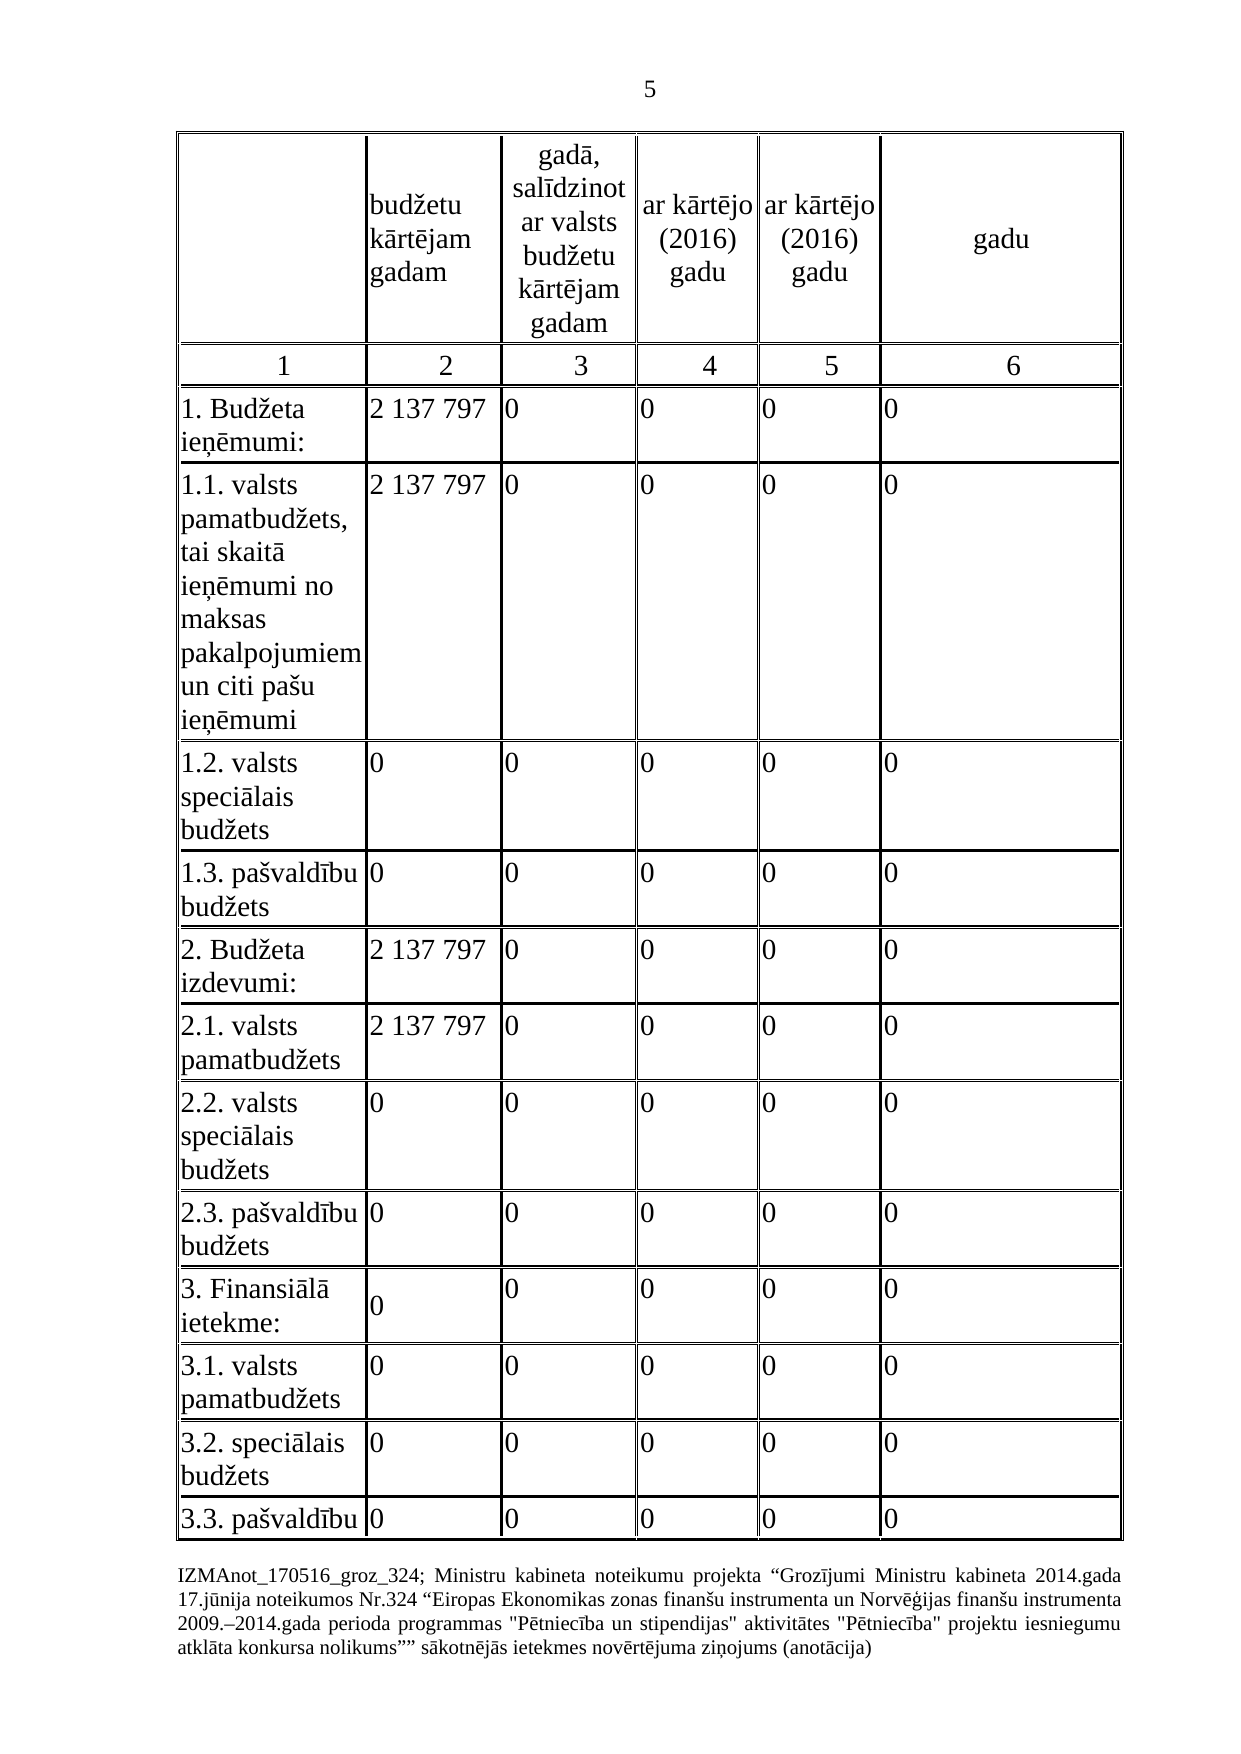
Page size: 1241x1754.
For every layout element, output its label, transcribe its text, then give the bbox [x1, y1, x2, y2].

table_cell 0 [880, 1495, 1120, 1538]
table_cell 0 [503, 852, 635, 925]
table_cell 0 [638, 742, 757, 849]
table_cell 0 [760, 388, 879, 461]
table_cell 0 [368, 1269, 500, 1342]
table_cell 0 [880, 1342, 1122, 1418]
table_cell 2 137 797 [368, 1005, 500, 1078]
table_cell 0 [638, 1269, 757, 1342]
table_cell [637, 134, 758, 341]
table_cell 0 [503, 929, 635, 1002]
table_cell 0 [882, 1079, 1121, 1189]
table_cell 5 [760, 345, 879, 384]
table_cell 0 [503, 1269, 635, 1342]
table_cell 0 [882, 384, 1121, 461]
table_cell 0 [368, 1422, 500, 1495]
table_cell 0 [503, 1082, 635, 1189]
table_cell 0 [368, 852, 500, 925]
table_cell 2 [368, 345, 500, 384]
table_cell 0 [882, 1418, 1121, 1495]
table_cell 6 [882, 341, 1121, 384]
table_cell 0 [882, 1002, 1120, 1078]
table_cell 2 137 797 [368, 464, 500, 739]
table_cell 1 [179, 341, 365, 384]
table_cell 2 137 797 [368, 388, 500, 461]
table_cell 3. Finansiālā ietekme: [179, 1265, 365, 1342]
table_cell 0 [503, 1192, 635, 1265]
table_cell 0 [882, 461, 1120, 739]
table_cell 0 [368, 742, 500, 849]
table_cell 0 [503, 742, 635, 849]
table_cell 0 [880, 1189, 1122, 1265]
table_cell 0 [638, 1005, 757, 1078]
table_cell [501, 134, 637, 341]
table_cell 0 [368, 1345, 500, 1418]
table_cell 0 [760, 464, 879, 739]
table_cell 0 [759, 1498, 880, 1538]
table_cell 0 [760, 1269, 879, 1342]
table_cell 1.1. valsts pamatbudžets, tai skaitā ieņēmumi no maksas pakalpojumiem un citi pašu ieņēmumi [179, 461, 365, 739]
table_cell 0 [760, 742, 879, 849]
table_cell 2. Budžeta izdevumi: [179, 925, 365, 1002]
table_cell 0 [760, 852, 879, 925]
table_cell 0 [638, 929, 757, 1002]
table_cell 2.2. valsts speciālais budžets [179, 1079, 365, 1189]
table_cell 0 [638, 1192, 757, 1265]
table_cell 0 [503, 1005, 635, 1078]
table_cell 0 [638, 1082, 757, 1189]
table_cell 0 [882, 849, 1120, 925]
table_cell 0 [760, 1192, 879, 1265]
table_cell 2.3. pašvaldību budžets [177, 1189, 366, 1265]
table_cell 0 [368, 1082, 500, 1189]
table_cell 0 [638, 1422, 757, 1495]
table_cell 0 [503, 388, 635, 461]
table_cell 0 [368, 1192, 500, 1265]
table_cell 0 [760, 1005, 879, 1078]
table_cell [880, 134, 1120, 341]
table_cell 1.2. valsts speciālais budžets [177, 739, 366, 849]
table_cell 1. Budžeta ieņēmumi: [179, 384, 365, 461]
table_cell 0 [880, 739, 1122, 849]
table_cell 1.3. pašvaldību budžets [179, 849, 365, 925]
table_cell 0 [760, 1082, 879, 1189]
table_cell 0 [760, 1422, 879, 1495]
table_cell 0 [760, 1345, 879, 1418]
table_cell 0 [882, 1265, 1121, 1342]
table_cell 0 [638, 1345, 757, 1418]
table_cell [759, 134, 880, 341]
table_cell 3.1. valsts pamatbudžets [177, 1342, 366, 1418]
table_cell 0 [760, 929, 879, 1002]
table_cell 3 [503, 345, 635, 384]
table_cell 0 [638, 852, 757, 925]
table_cell 0 [637, 1498, 758, 1538]
table_cell 4 [638, 345, 757, 384]
table_cell 0 [501, 1498, 637, 1538]
table_cell 0 [638, 464, 757, 739]
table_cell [179, 1495, 366, 1538]
table_cell 0 [882, 925, 1121, 1002]
table_cell 0 [503, 1422, 635, 1495]
table_cell 3.2. speciālais budžets [179, 1418, 365, 1495]
table_cell 0 [366, 1498, 501, 1538]
table_cell 0 [638, 388, 757, 461]
table_cell 0 [503, 1345, 635, 1418]
table_cell 2.1. valsts pamatbudžets [179, 1002, 365, 1078]
table_cell 2 137 797 [368, 929, 500, 1002]
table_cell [366, 134, 501, 341]
table_cell 0 [503, 464, 635, 739]
